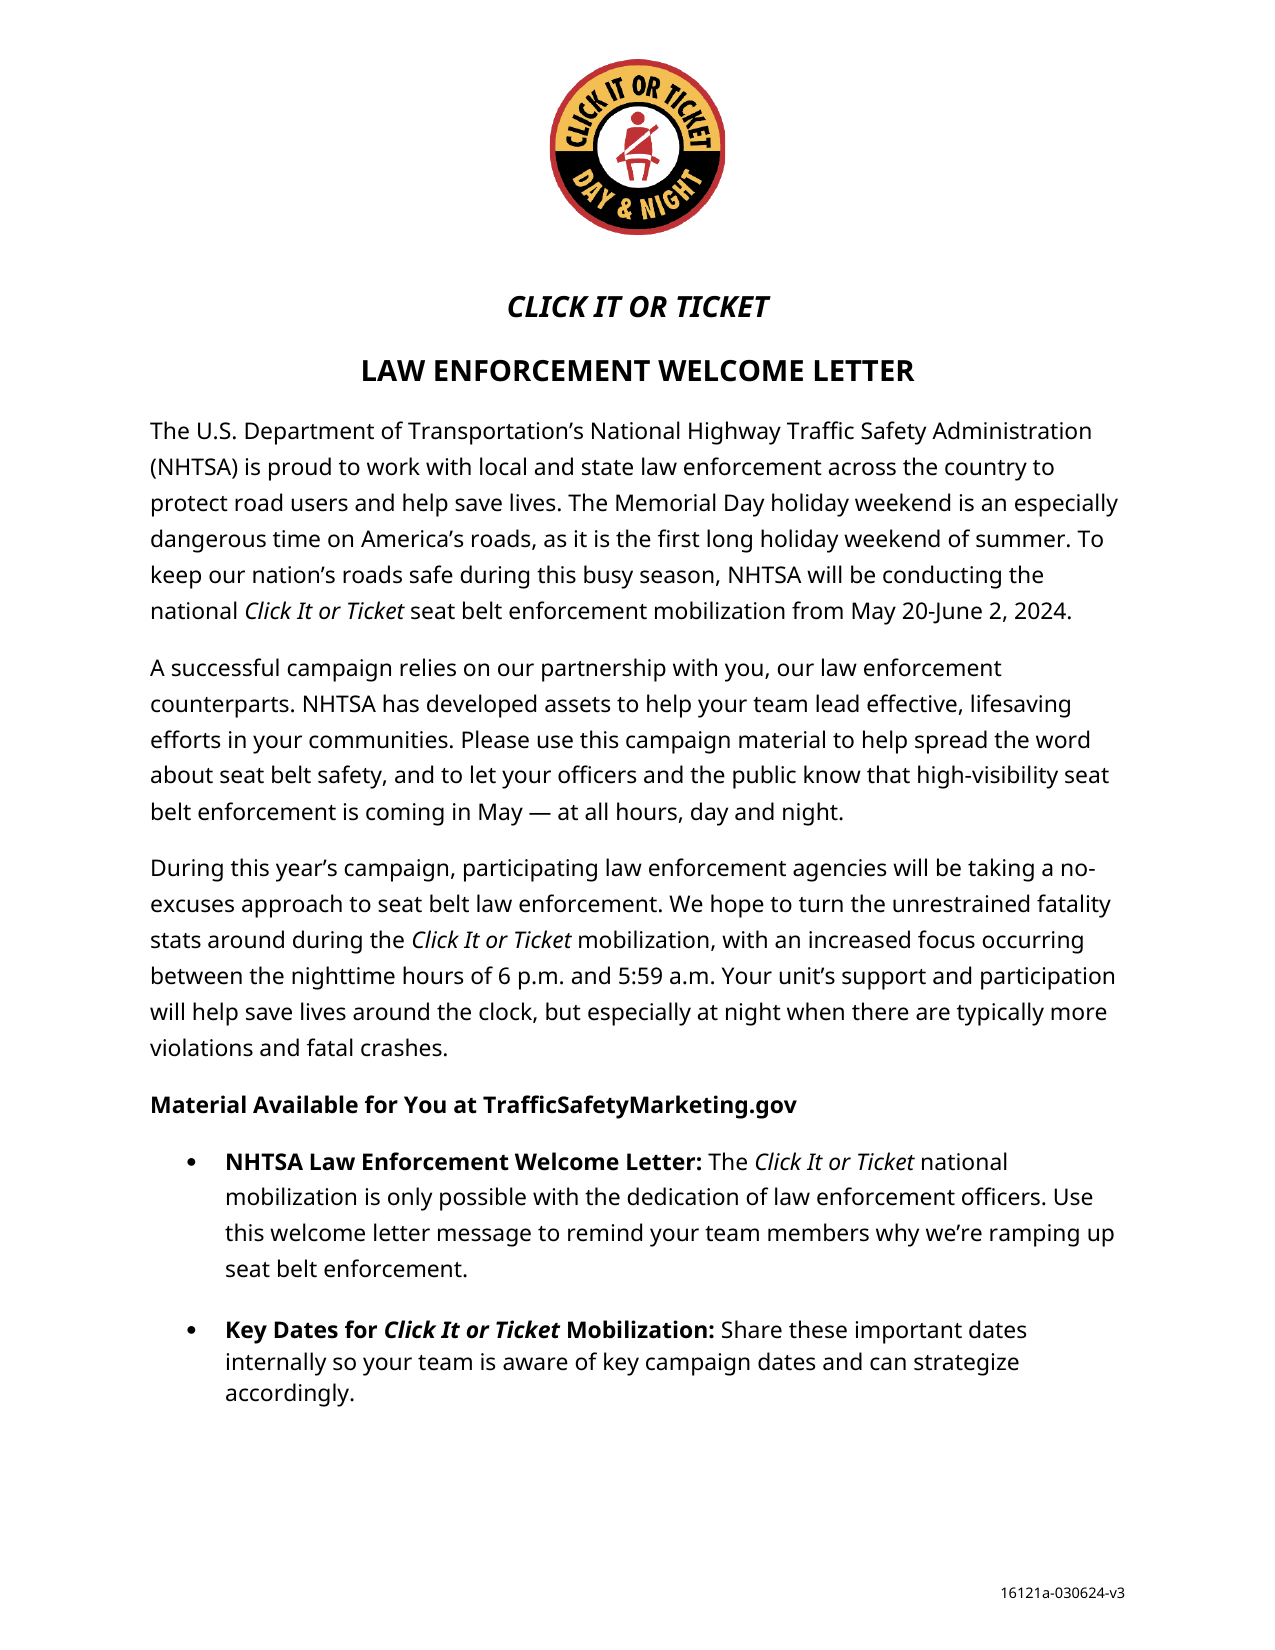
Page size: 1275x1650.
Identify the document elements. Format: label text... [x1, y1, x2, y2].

text A successful campaign relies on our partnership with you, our law enforcement counterparts. NHTSA has developed assets to help your team lead effective, lifesaving efforts in your communities. Please use this campaign material to help spread the word about seat belt safety, and to let your officers and the public know that high-visibility seat belt enforcement is coming in May — at all hours, day and night. [150, 652, 1125, 827]
picture [549, 59, 726, 235]
list Key Dates for Click It or Ticket Mobilization: Share these important dates internally so your team is aware of key campaign dates and can strategize accordingly. [187, 1314, 1125, 1408]
subtitle Click It or Ticket [150, 286, 1125, 326]
text During this year’s campaign, participating law enforcement agencies will be taking a no-excuses approach to seat belt law enforcement. We hope to turn the unrestrained fatality stats around during the Click It or Ticket mobilization, with an increased focus occurring between the nighttime hours of 6 p.m. and 5:59 a.m. Your unit’s support and participation will help save lives around the clock, but especially at night when there are typically more violations and fatal crashes. [150, 852, 1125, 1063]
text The U.S. Department of Transportation’s National Highway Traffic Safety Administration (NHTSA) is proud to work with local and state law enforcement across the country to protect road users and help save lives. The Memorial Day holiday weekend is an especially dangerous time on America’s roads, as it is the first long holiday weekend of summer. To keep our nation’s roads safe during this busy season, NHTSA will be conducting the national Click It or Ticket seat belt enforcement mobilization from May 20-June 2, 2024. [150, 415, 1125, 626]
subtitle Law Enforcement Welcome Letter [150, 351, 1125, 390]
text Material Available for You at TrafficSafetyMarketing.gov [150, 1089, 1125, 1120]
list NHTSA Law Enforcement Welcome Letter: The Click It or Ticket national mobilization is only possible with the dedication of law enforcement officers. Use this welcome letter message to remind your team members why we’re ramping up seat belt enforcement. [187, 1145, 1125, 1284]
